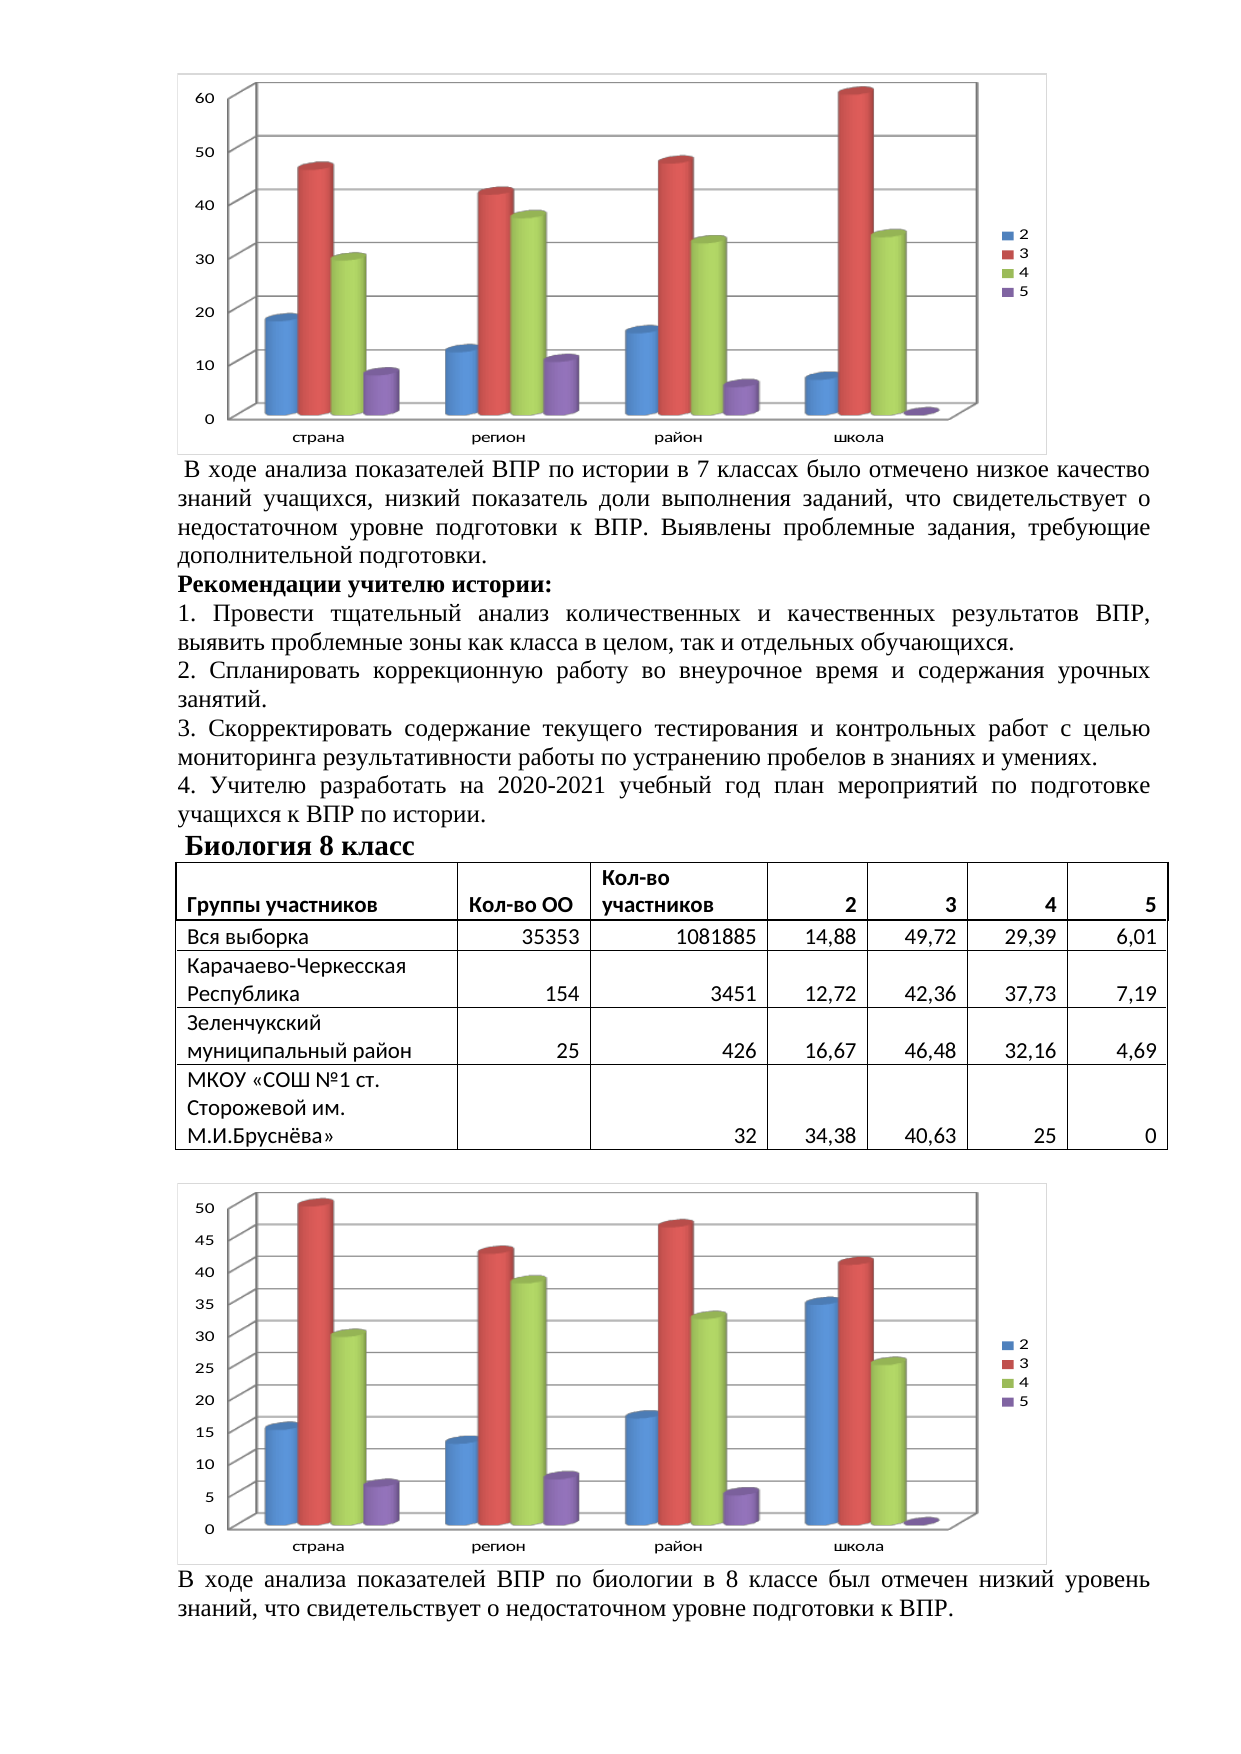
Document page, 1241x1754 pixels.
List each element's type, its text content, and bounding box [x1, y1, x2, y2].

text 1. Провести тщательный анализ количественных и качественных результатов ВПР, выявить проблемные зоны как класса в целом, так и отдельных обучающихся. [177, 598, 1152, 656]
table_cell 4,69 [1068, 1007, 1167, 1064]
text Биология 8 класс [177, 828, 1152, 862]
text В ходе анализа показателей ВПР по истории в 7 классах было отмечено низкое качество знаний учащихся, низкий показатель доли выполнения заданий, что свидетельствует о недостаточном уровне подготовки к ВПР. Выявлены проблемные задания, требующие дополнительной подготовки. [177, 454, 1152, 569]
table_cell 25 [458, 1008, 590, 1064]
table_cell 32 [591, 1065, 767, 1149]
table_cell 14,88 [768, 921, 867, 950]
table_cell 35353 [458, 921, 590, 950]
table_cell Вся выборка [176, 921, 457, 950]
table_cell 16,67 [768, 1008, 867, 1064]
table_cell 37,73 [968, 951, 1067, 1007]
table_header 4 [968, 863, 1067, 919]
table_cell Зеленчукский муниципальный район [176, 1007, 457, 1064]
text Рекомендации учителю истории: [177, 569, 1152, 598]
table_cell 49,72 [868, 921, 967, 950]
table_cell 154 [458, 951, 590, 1007]
table_header 2 [768, 863, 867, 919]
table_cell [458, 1065, 590, 1149]
table_header 3 [868, 863, 967, 919]
table_header 5 [1068, 863, 1167, 919]
text В ходе анализа показателей ВПР по биологии в 8 классе был отмечен низкий уровень знаний, что свидетельствует о недостаточном уровне подготовки к ВПР. [177, 1564, 1152, 1622]
table_cell 29,39 [968, 921, 1067, 950]
table_cell 25 [968, 1065, 1067, 1149]
table_cell 1081885 [591, 921, 767, 950]
table_cell 426 [591, 1008, 767, 1064]
table_header Группы участников [177, 863, 457, 919]
table_cell 0 [1068, 1064, 1167, 1149]
text 3. Скорректировать содержание текущего тестирования и контрольных работ с целью мониторинга результативности работы по устранению пробелов в знаниях и умениях. [177, 713, 1152, 771]
table_cell 40,63 [868, 1065, 967, 1149]
text 4. Учителю разработать на 2020-2021 учебный год план мероприятий по подготовке учащихся к ВПР по истории. [177, 771, 1152, 828]
table_cell 3451 [591, 951, 767, 1007]
table_cell 6,01 [1068, 919, 1167, 950]
table_header Кол-во участников [591, 863, 767, 919]
text 2. Спланировать коррекционную работу во внеурочное время и содержания урочных занятий. [177, 656, 1152, 713]
table_cell Карачаево-Черкесская Республика [176, 950, 457, 1007]
table_cell 34,38 [768, 1065, 867, 1149]
table_cell 46,48 [868, 1008, 967, 1064]
table_cell 42,36 [868, 951, 967, 1007]
table_cell 7,19 [1068, 950, 1167, 1007]
table_cell МКОУ «СОШ №1 ст. Сторожевой им. М.И.Бруснёва» [176, 1064, 457, 1149]
table_cell 12,72 [768, 951, 867, 1007]
table_header Кол-во ОО [458, 863, 590, 919]
table_cell 32,16 [968, 1008, 1067, 1064]
